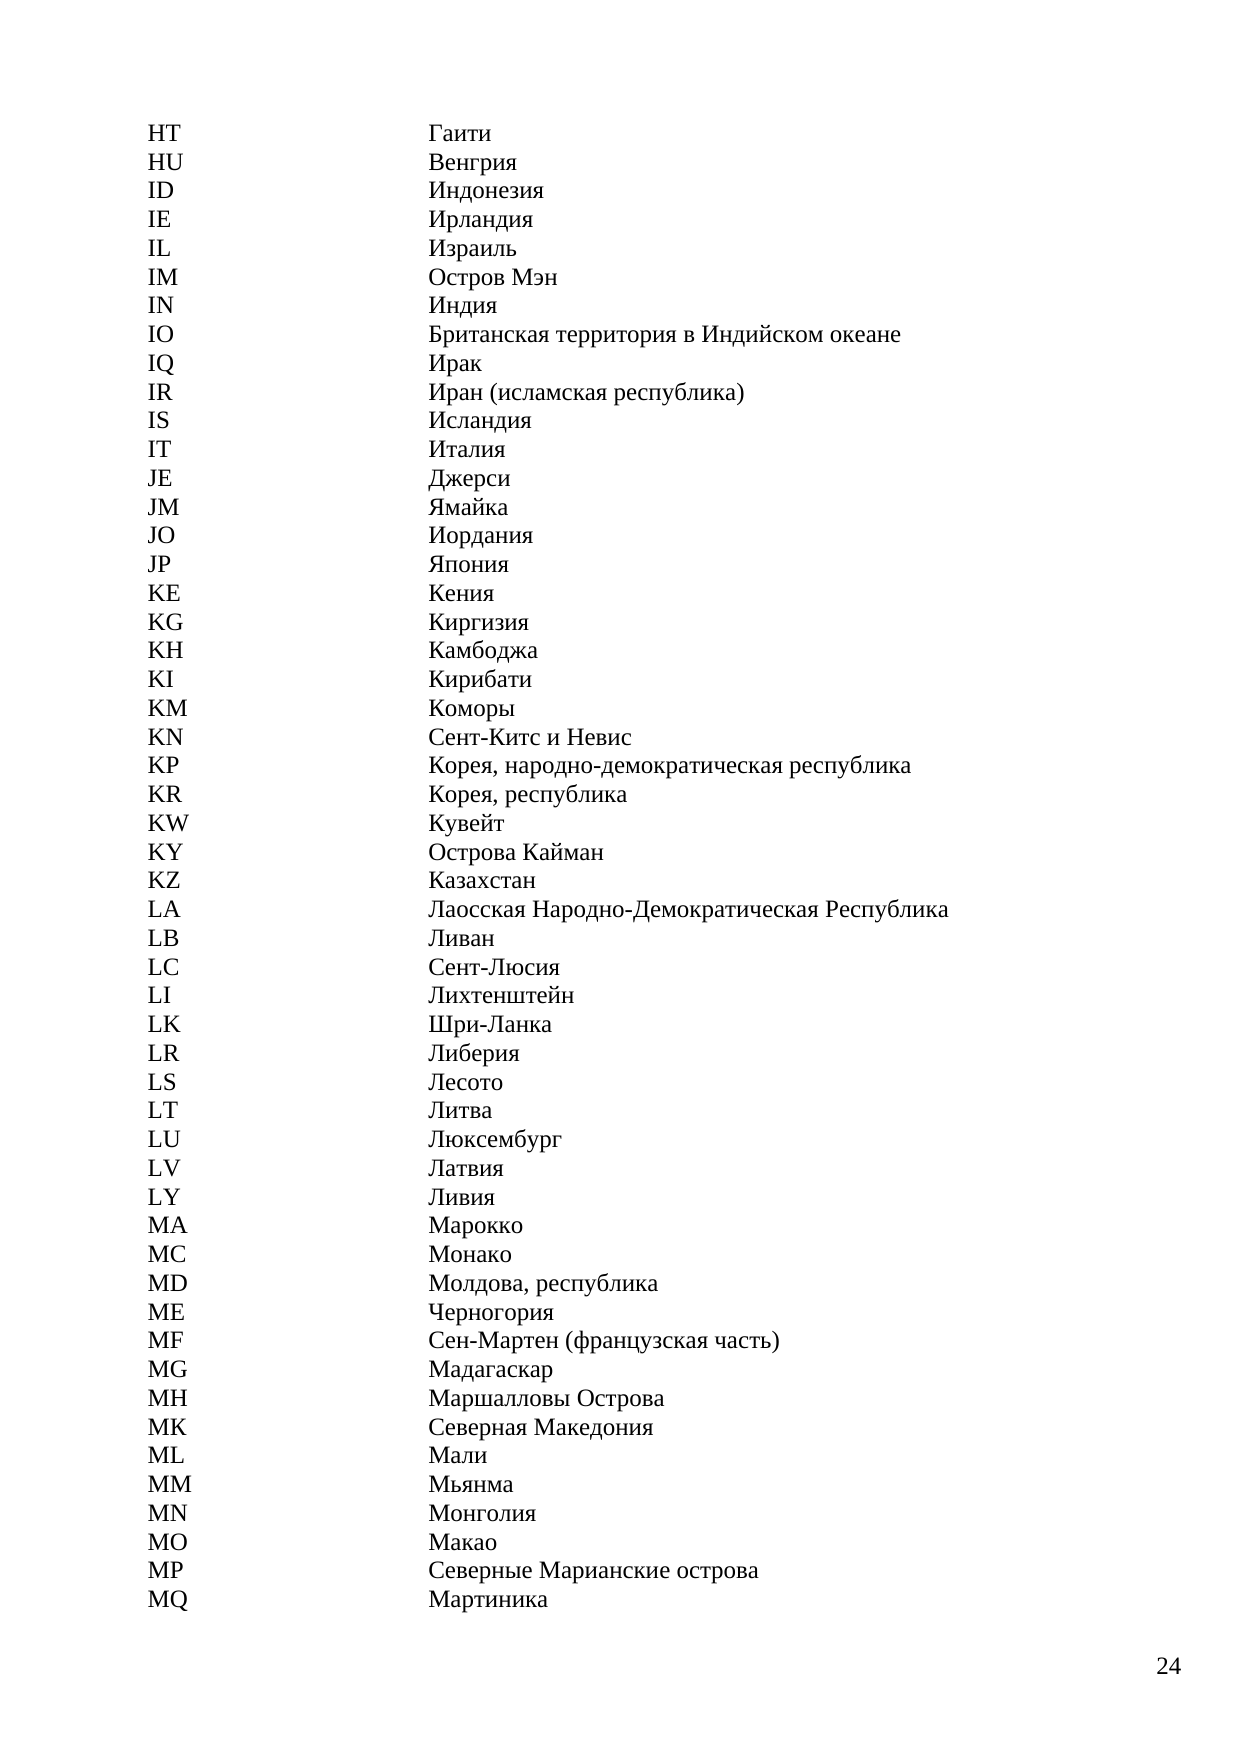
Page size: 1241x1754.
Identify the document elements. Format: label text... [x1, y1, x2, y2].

table_cell Исландия [421, 406, 1188, 434]
table_cell ID [140, 176, 421, 204]
table_cell Кения [421, 578, 1188, 607]
table_cell Киргизия [421, 607, 1188, 636]
table_cell KG [140, 607, 421, 636]
table_cell Ямайка [421, 492, 1188, 521]
table_cell Гаити [421, 118, 1188, 147]
table_cell IS [140, 406, 421, 434]
table_cell Коморы [421, 693, 1188, 722]
table_cell Кирибати [421, 664, 1188, 693]
table_cell Италия [421, 434, 1188, 463]
table_cell KH [140, 636, 421, 664]
table_cell KR [140, 779, 421, 808]
table_cell Джерси [421, 463, 1188, 492]
table_cell Венгрия [421, 147, 1188, 176]
table_cell KE [140, 578, 421, 607]
table_cell IN [140, 291, 421, 319]
table_cell JE [140, 463, 421, 492]
table_cell IO [140, 319, 421, 348]
table_cell Япония [421, 549, 1188, 578]
table_cell IM [140, 262, 421, 291]
table_cell Иран (исламская республика) [421, 377, 1188, 406]
table_cell IR [140, 377, 421, 406]
table_cell JM [140, 492, 421, 521]
table_cell JP [140, 549, 421, 578]
table_cell HT [140, 118, 421, 147]
table_cell IL [140, 233, 421, 262]
table_cell IE [140, 204, 421, 233]
table_cell Ирландия [421, 204, 1188, 233]
table_cell KN [140, 722, 421, 751]
table_cell IT [140, 434, 421, 463]
table_cell KM [140, 693, 421, 722]
table_cell Израиль [421, 233, 1188, 262]
table_cell Ирак [421, 348, 1188, 377]
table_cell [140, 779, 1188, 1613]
table_cell Индия [421, 291, 1188, 319]
table_cell Индонезия [421, 176, 1188, 204]
table_cell HU [140, 147, 421, 176]
table_cell Остров Мэн [421, 262, 1188, 291]
table_cell IQ [140, 348, 421, 377]
table_cell KP [140, 751, 421, 779]
table_cell Корея, народно-демократическая республика [421, 751, 1188, 779]
table_cell Камбоджа [421, 636, 1188, 664]
table_cell Иордания [421, 521, 1188, 549]
table_cell JO [140, 521, 421, 549]
table_cell KI [140, 664, 421, 693]
table_cell Британская территория в Индийском океане [421, 319, 1188, 348]
table_cell Сент-Китс и Невис [421, 722, 1188, 751]
